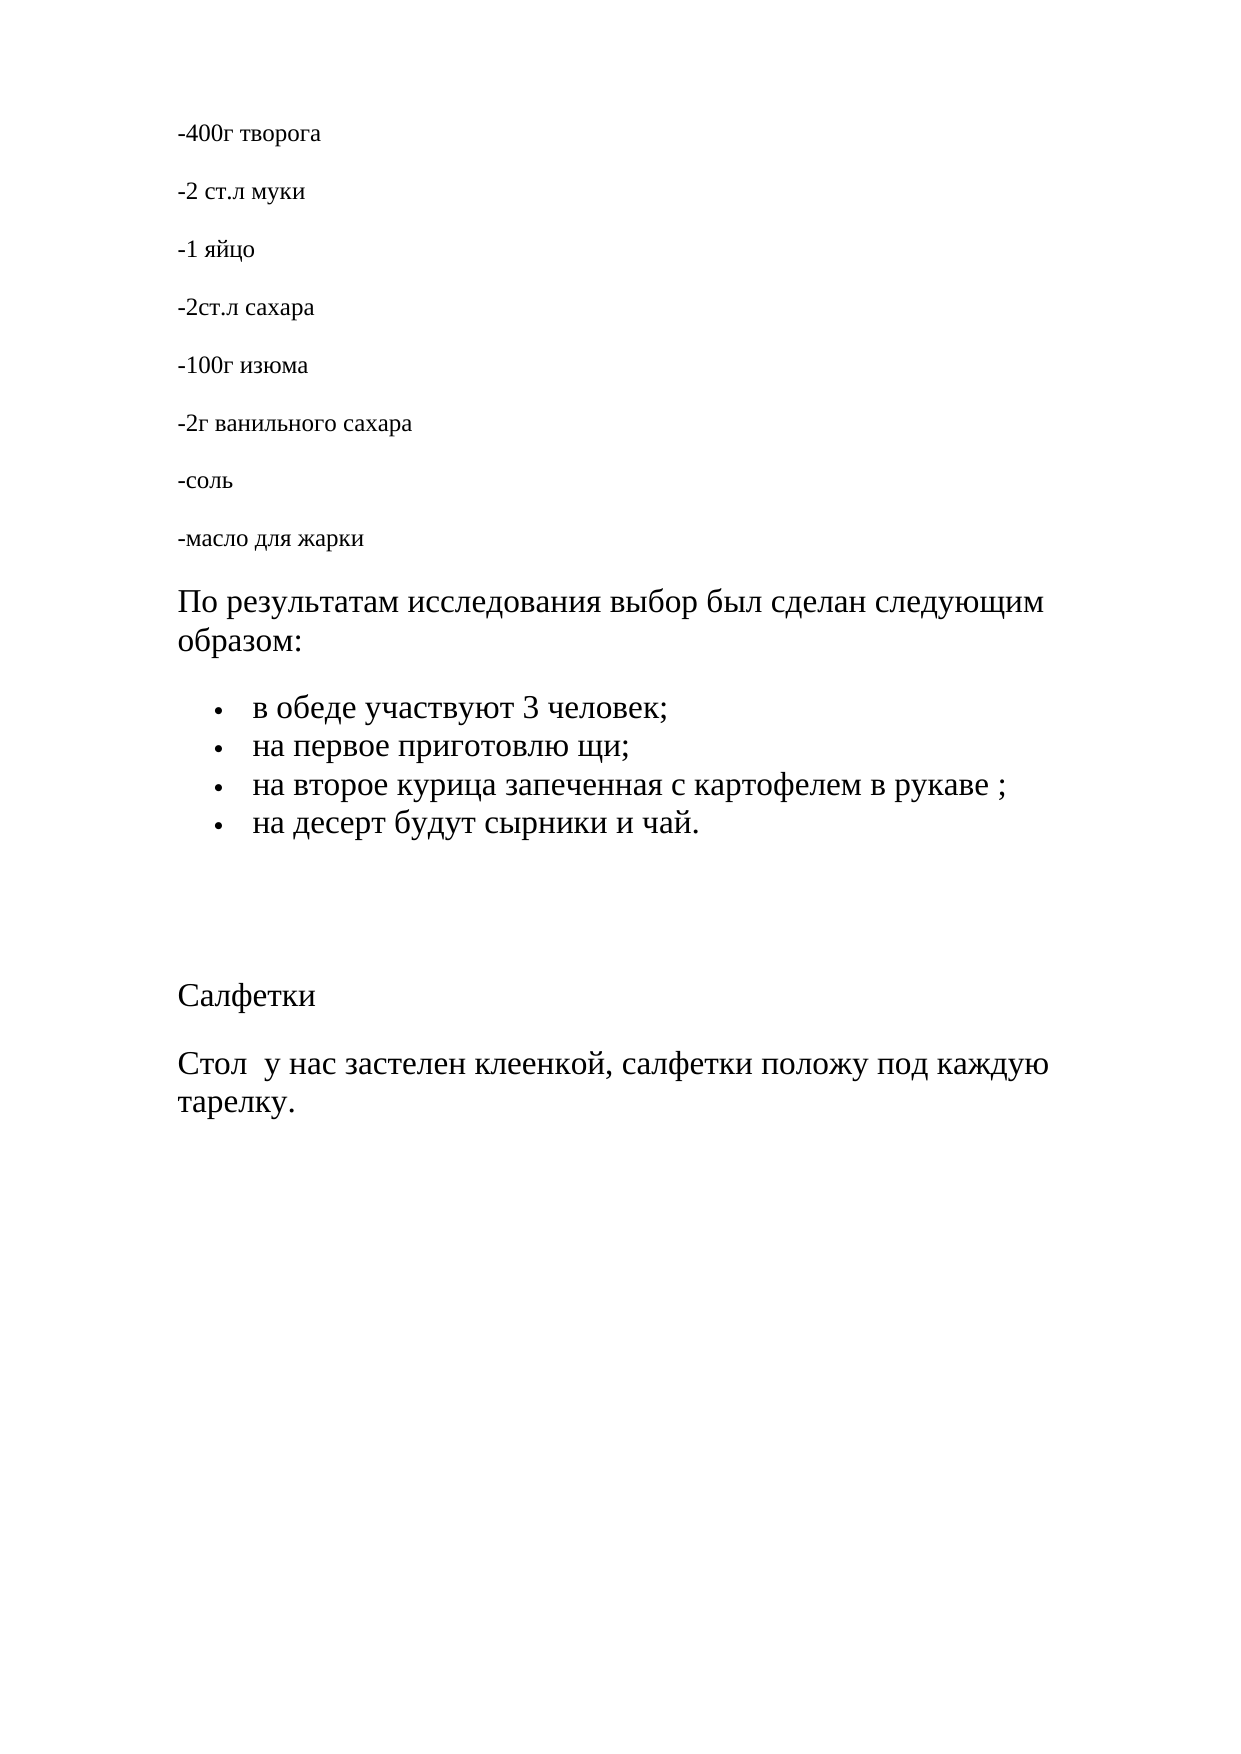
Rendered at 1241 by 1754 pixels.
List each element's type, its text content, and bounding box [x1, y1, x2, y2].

list на первое приготовлю щи; [215, 726, 1152, 764]
list в обеде участвуют 3 человек; [215, 687, 1152, 726]
text -1 яйцо [177, 234, 1152, 263]
text Салфетки [177, 976, 1152, 1014]
text -масло для жарки [177, 523, 1152, 552]
text -соль [177, 466, 1152, 494]
text -2 ст.л муки [177, 176, 1152, 205]
text -2г ванильного сахара [177, 408, 1152, 436]
text По результатам исследования выбор был сделан следующим образом: [177, 581, 1152, 658]
text -100г изюма [177, 350, 1152, 378]
list на второе курица запеченная с картофелем в рукаве ; [215, 764, 1152, 802]
text Стол у нас застелен клеенкой, салфетки положу под каждую тарелку. [177, 1043, 1152, 1120]
list на десерт будут сырники и чай. [215, 802, 1152, 841]
text -400г творога [177, 118, 1152, 147]
text -2ст.л сахара [177, 292, 1152, 321]
